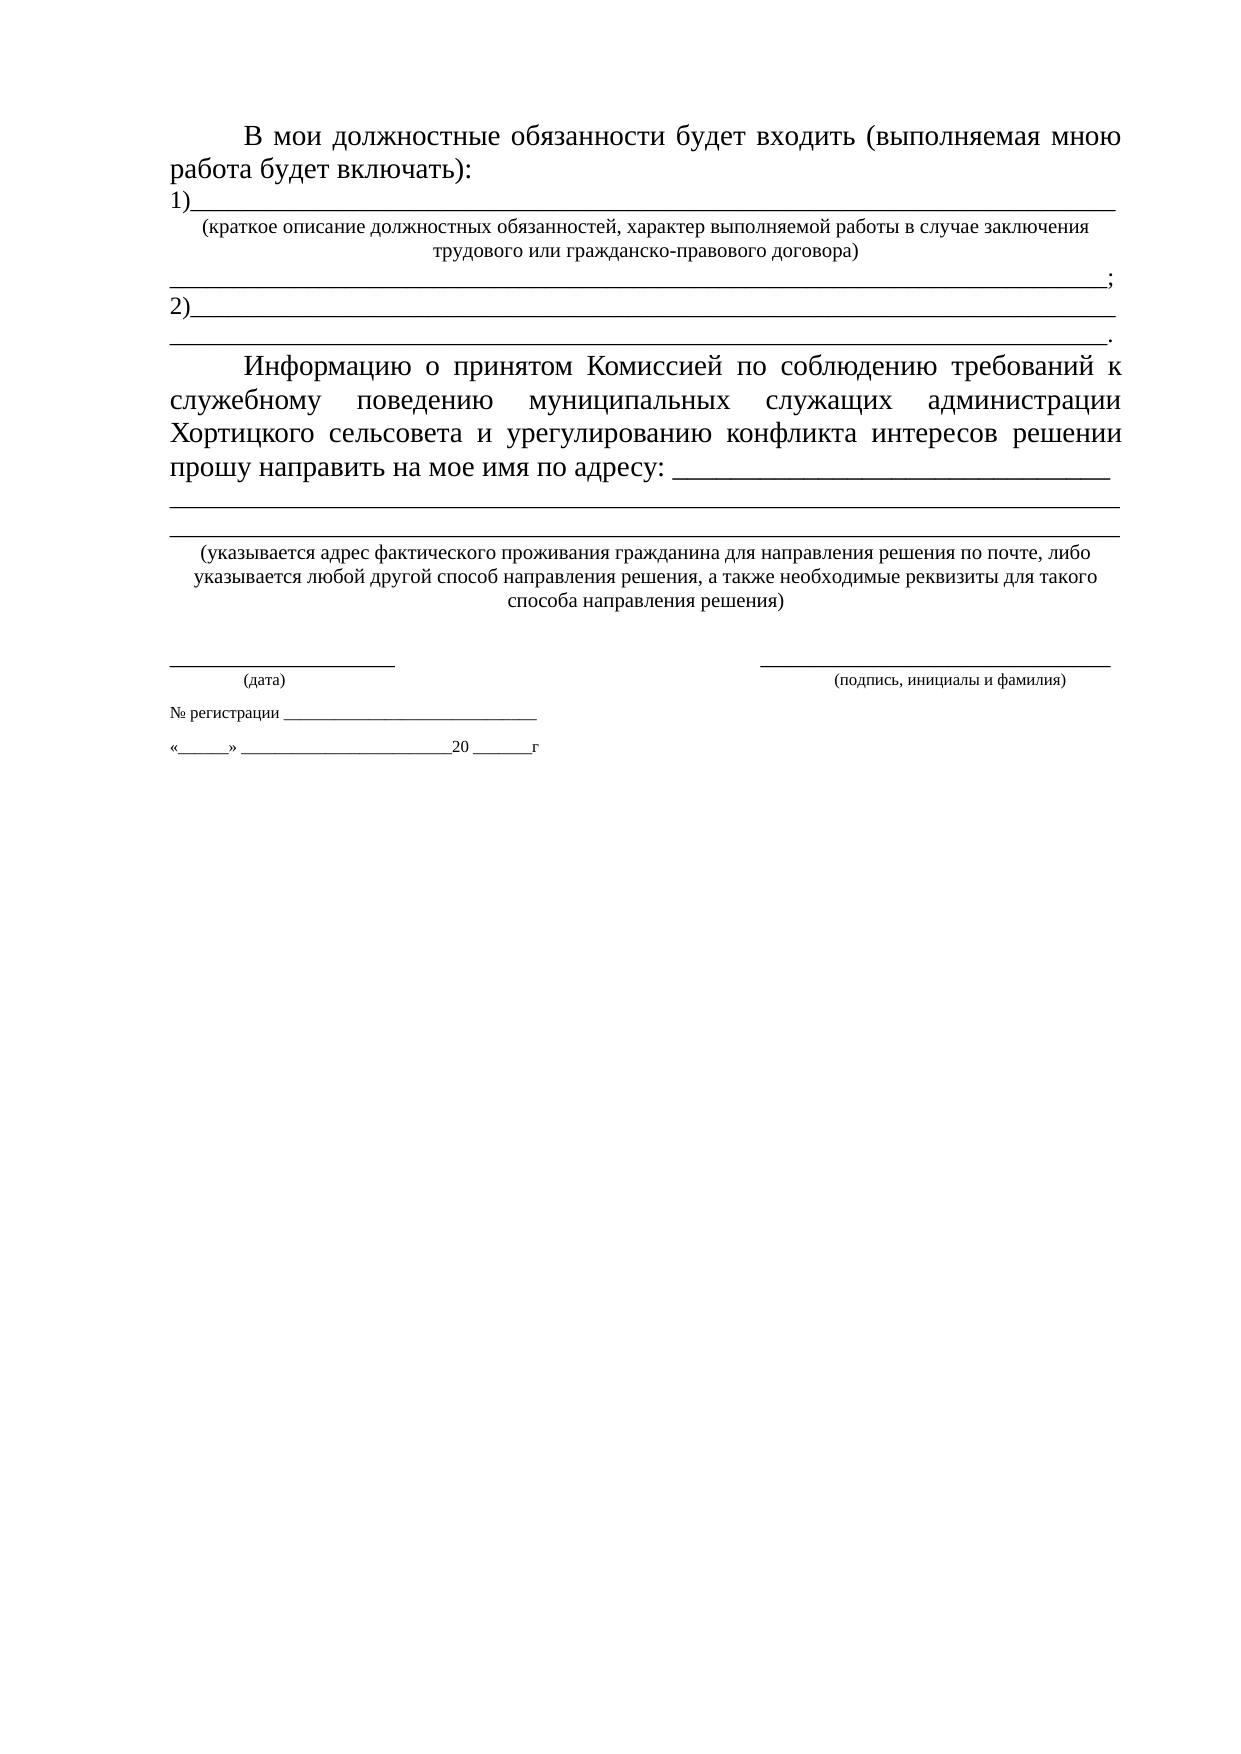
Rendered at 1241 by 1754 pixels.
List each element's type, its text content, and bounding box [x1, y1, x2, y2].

text __________________ ____________________________ [169, 641, 1122, 670]
text ___________________________________________________________________________; [169, 262, 1122, 291]
text (дата) (подпись, инициалы и фамилия) [169, 670, 1122, 703]
text 2)_____________________________________________________________________________________________________________________________________________________. [169, 291, 1122, 348]
text ____________________________________________________________________________ [169, 511, 1122, 540]
text «______» _________________________20 _______г [169, 737, 1122, 770]
text (краткое описание должностных обязанностей, характер выполняемой работы в случае заключения трудового или гражданско-правового договора) [169, 214, 1122, 262]
text № регистрации ______________________________ [169, 703, 1122, 737]
text В мои должностные обязанности будет входить (выполняемая мною работа будет включать): [169, 118, 1122, 185]
text (указывается адрес фактического проживания гражданина для направления решения по почте, либо указывается любой другой способ направления решения, а также необходимые реквизиты для такого способа направления решения) [169, 540, 1122, 612]
text ____________________________________________________________________________ [169, 482, 1122, 511]
text 1)__________________________________________________________________________ [169, 185, 1122, 214]
text Информацию о принятом Комиссией по соблюдению требований к служебному поведению муниципальных служащих администрации Хортицкого сельсовета и урегулированию конфликта интересов решении прошу направить на мое имя по адресу: ______________________________ [169, 348, 1122, 482]
